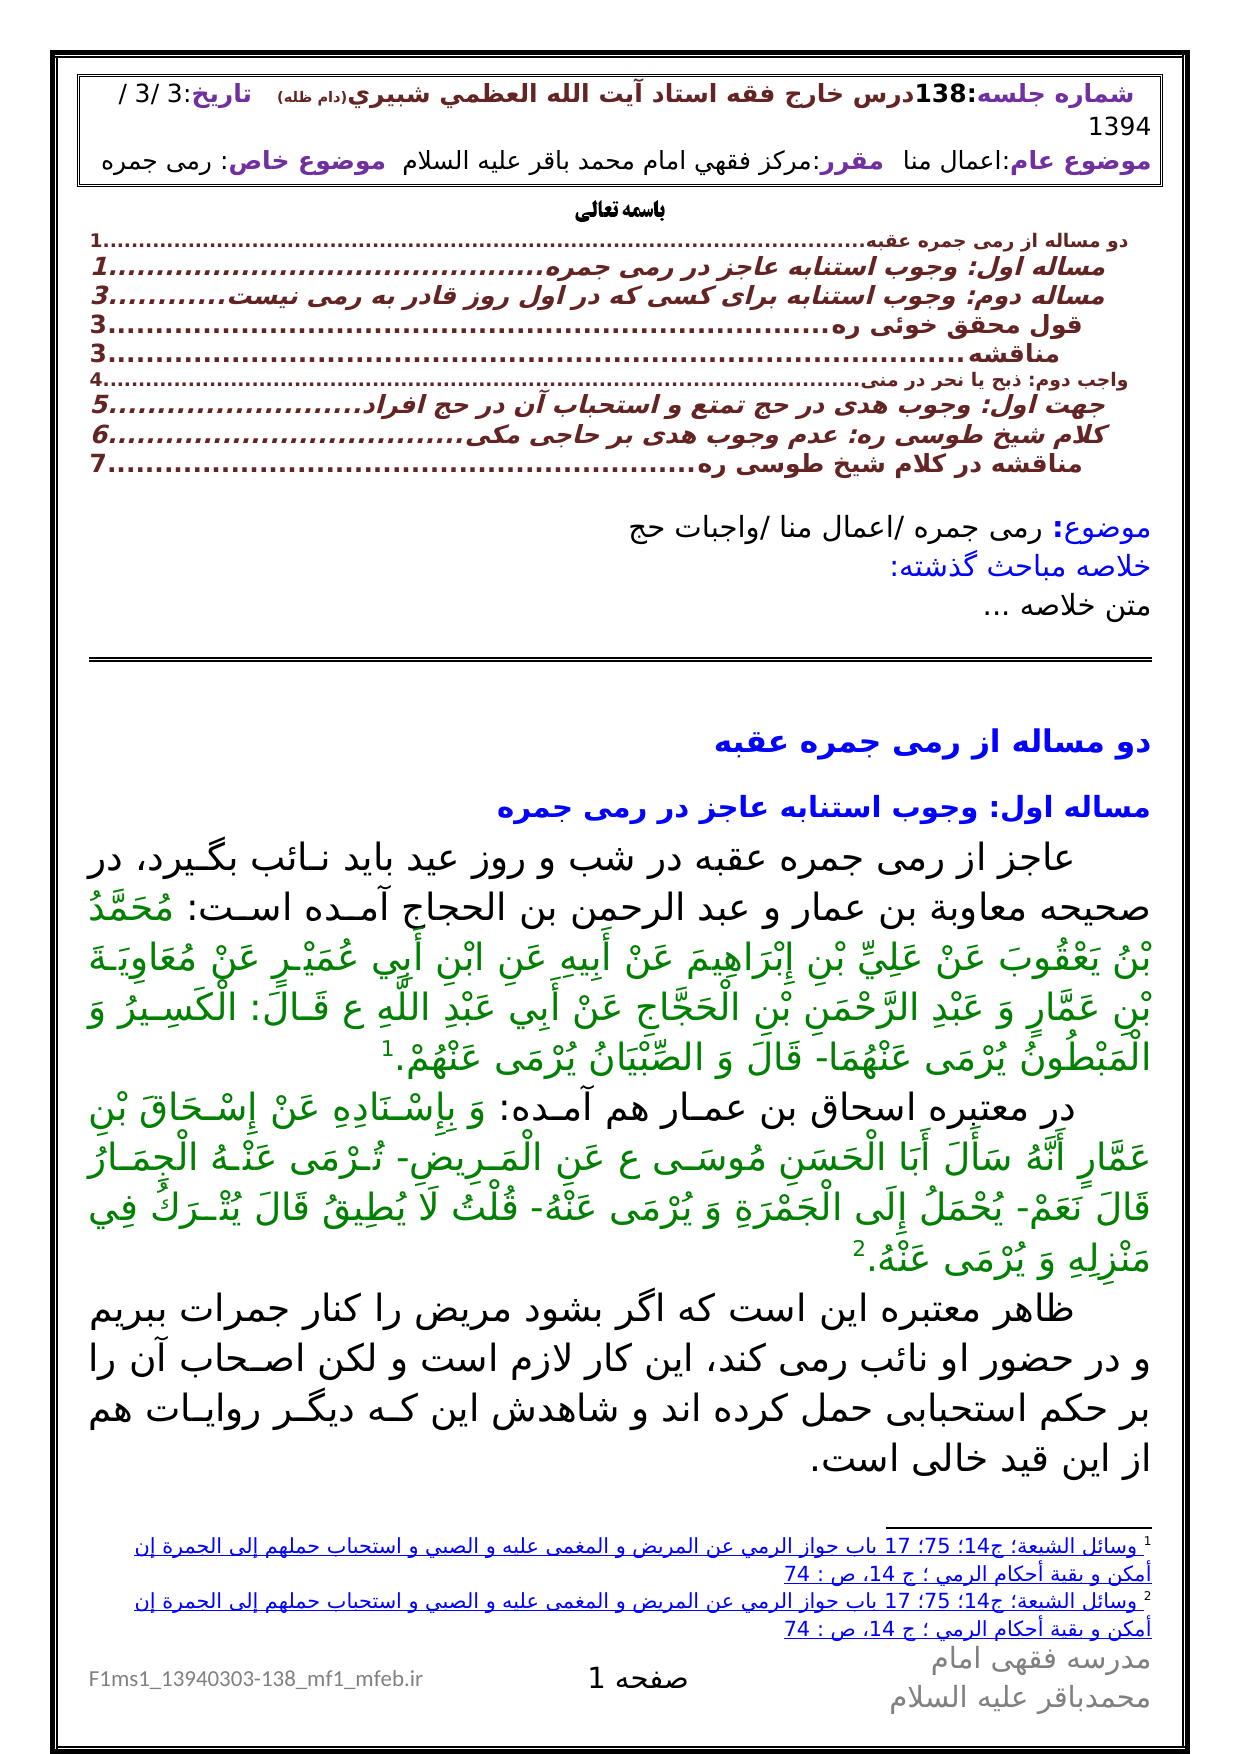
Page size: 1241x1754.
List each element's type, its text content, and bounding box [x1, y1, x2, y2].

text واجب دوم: ذبح یا نحر در منی 4 [89, 369, 1128, 391]
text جهت اول: وجوب هدی در حج تمتع و استحباب آن در حج افراد 5 [89, 391, 1106, 420]
text متن خلاصه ... [89, 588, 1152, 622]
text دو مساله از رمی جمره عقبه 1 [89, 230, 1128, 252]
text کلام شیخ طوسی ره: عدم وجوب هدی بر حاجی مکی 6 [89, 420, 1106, 449]
text مناقشه در کلام شیخ طوسی ره 7 [89, 449, 1083, 478]
text مساله اول: وجوب استنابه عاجز در رمی جمره 1 [89, 252, 1106, 281]
text عاجز از رمی جمره عقبه در شب و روز عید باید نائب بگیرد، در صحیحه معاوبة بن عمار و عبد الرحمن بن الحجاج آمده است: مُحَمَّدُ بْنُ يَعْقُوبَ عَنْ عَلِيِّ بْنِ إِبْرَاهِيمَ عَنْ أَبِيهِ عَنِ ابْنِ أَبِي عُمَيْرٍ عَنْ مُعَاوِيَةَ بْنِ عَمَّارٍ وَ عَبْدِ الرَّحْمَنِ بْنِ الْحَجَّاجِ عَنْ أَبِي عَبْدِ اللَّهِ ع قَالَ: الْكَسِيرُ وَ الْمَبْطُونُ يُرْمَى عَنْهُمَا- قَالَ وَ الصِّبْيَانُ يُرْمَى عَنْهُمْ. [89, 835, 1152, 1079]
picture [560, 190, 680, 231]
subtitle دو مساله از رمی جمره عقبه [89, 723, 1152, 760]
text خلاصه مباحث گذشته: [89, 549, 1152, 583]
text ظاهر معتبره این است که اگر بشود مریض را کنار جمرات ببریم و در حضور او نائب رمی کند، این کار لازم است و لکن اصحاب آن را بر حکم استحبابی حمل کرده اند و شاهدش این که دیگر روایات هم از این قید خالی است. [89, 1286, 1152, 1480]
text قول محقق خوئی ره 3 [89, 310, 1083, 339]
subtitle مساله اول: وجوب استنابه عاجز در رمی جمره [89, 790, 1152, 824]
text موضوع: رمی جمره /اعمال منا /واجبات حج [89, 510, 1152, 544]
text مناقشه 3 [89, 339, 1060, 369]
text مساله دوم: وجوب استنابه برای کسی که در اول روز قادر به رمی نیست 3 [89, 281, 1106, 310]
text در معتبره اسحاق بن عمار هم آمده: وَ بِإِسْنَادِهِ عَنْ إِسْحَاقَ بْنِ عَمَّارٍ أَنَّهُ سَأَلَ أَبَا الْحَسَنِ مُوسَى ع عَنِ الْمَرِيضِ- تُرْمَى عَنْهُ الْجِمَارُ قَالَ نَعَمْ- يُحْمَلُ إِلَى الْجَمْرَةِ وَ يُرْمَى عَنْهُ- قُلْتُ لَا يُطِيقُ قَالَ يُتْرَكُ فِي مَنْزِلِهِ وَ يُرْمَى عَنْهُ. [89, 1086, 1152, 1280]
